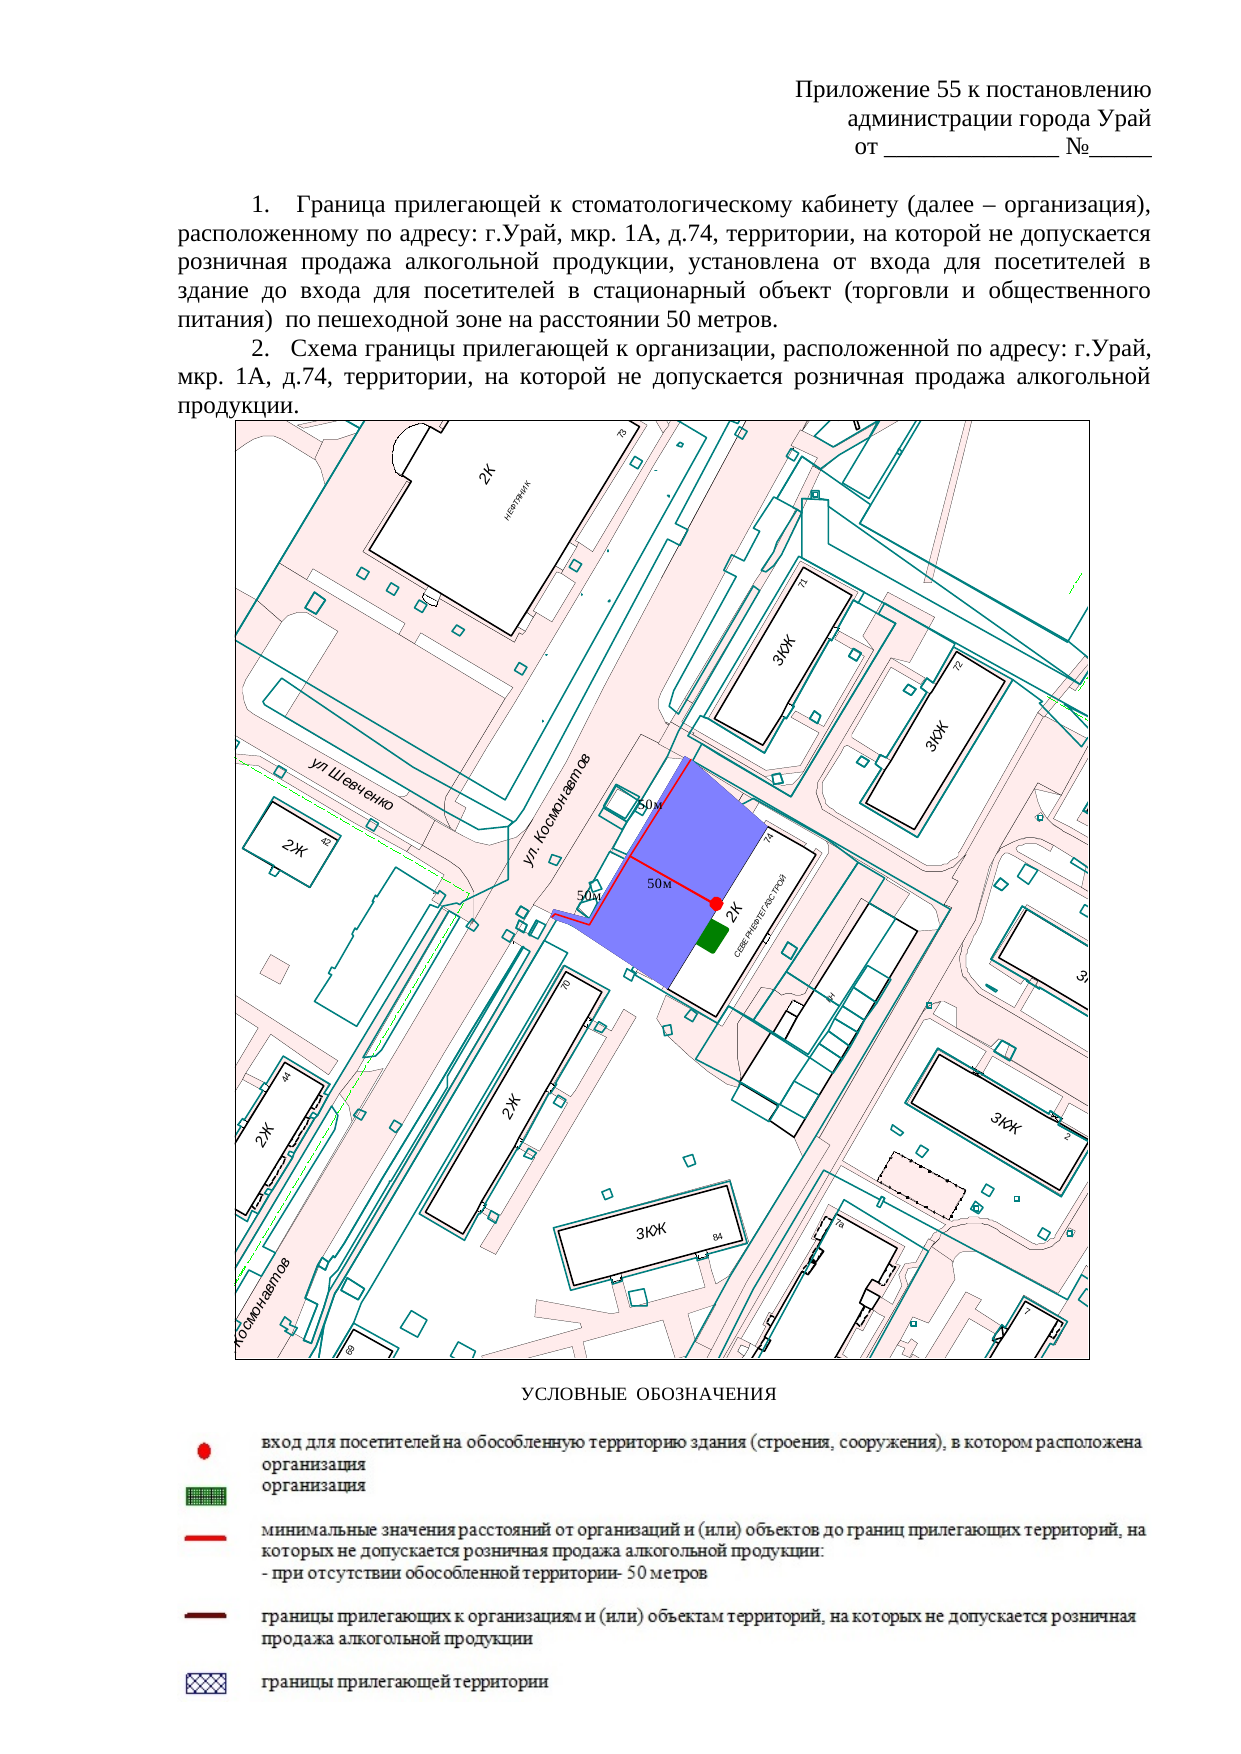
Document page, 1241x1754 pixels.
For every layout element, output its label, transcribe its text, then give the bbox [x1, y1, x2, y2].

text Приложение 55 к постановлению [177, 74, 1152, 103]
text 2. Схема границы прилегающей к организации, расположенной по адресу: г.Урай, мкр. 1А, д.74, территории, на которой не допускается розничная продажа алкогольной продукции. [177, 333, 1152, 419]
text 1. Граница прилегающей к стоматологическому кабинету (далее – организация), расположенному по адресу: г.Урай, мкр. 1А, д.74, территории, на которой не допускается розничная продажа алкогольной продукции, установлена от входа для посетителей в здание до входа для посетителей в стационарный объект (торговли и общественного питания) по пешеходной зоне на расстоянии 50 метров. [177, 189, 1152, 333]
picture [177, 1432, 1152, 1702]
text от ______________ №_____ [177, 131, 1152, 160]
text администрации города Урай [177, 103, 1152, 131]
